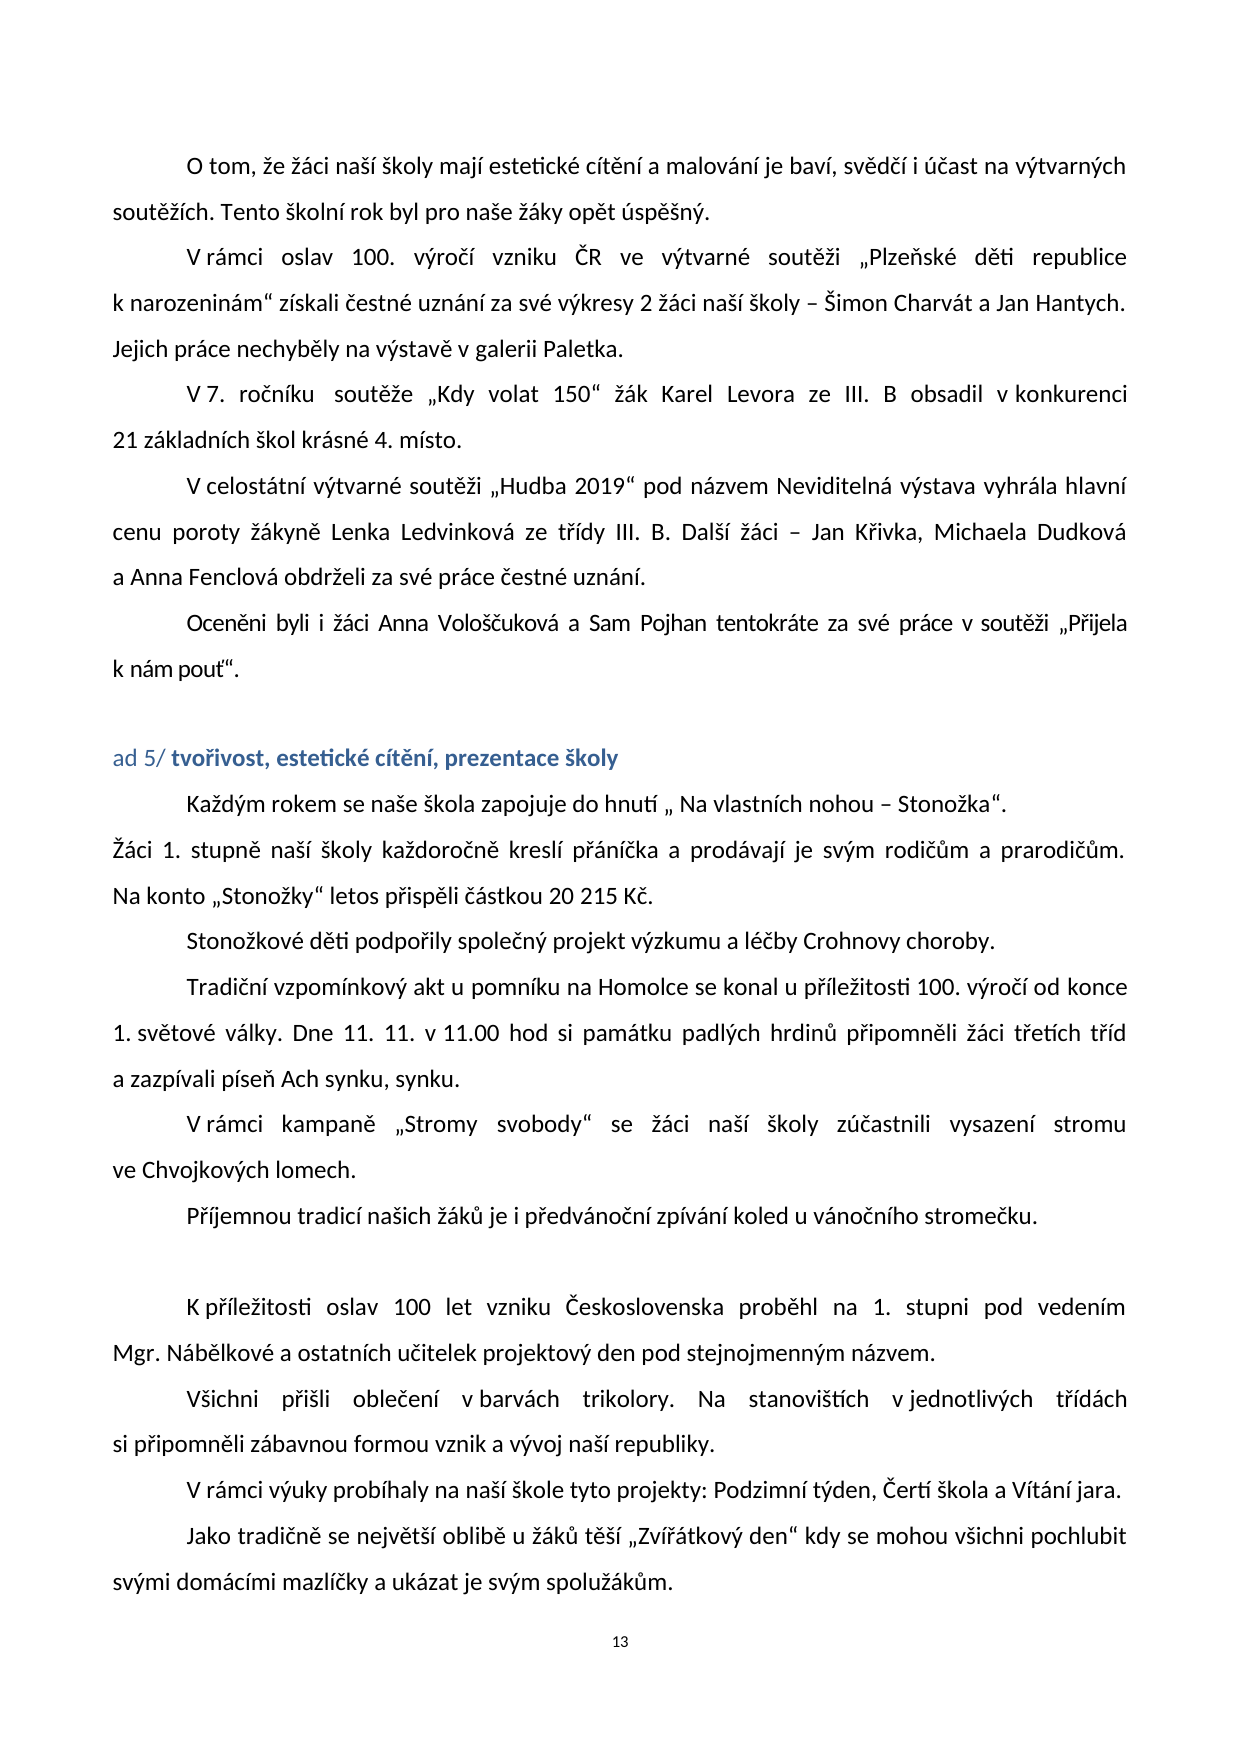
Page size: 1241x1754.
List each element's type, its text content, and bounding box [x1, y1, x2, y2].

text V 7. ročníku soutěže „Kdy volat 150“ žák Karel Levora ze III. B obsadil v konkurenci 21 základních škol krásné 4. místo. [112, 379, 1128, 455]
text V rámci oslav 100. výročí vzniku ČR ve výtvarné soutěži „Plzeňské děti republice k narozeninám“ získali čestné uznání za své výkresy 2 žáci naší školy – Šimon Charvát a Jan Hantych. Jejich práce nechyběly na výstavě v galerii Paletka. [112, 241, 1128, 363]
text V rámci výuky probíhaly na naší škole tyto projekty: Podzimní týden, Čertí škola a Vítání jara. [112, 1474, 1128, 1505]
text Oceněni byli i žáci Anna Vološčuková a Sam Pojhan tentokráte za své práce v soutěži „Přijela k nám pouť“. [112, 607, 1128, 683]
text Žáci 1. stupně naší školy každoročně kreslí přáníčka a prodávají je svým rodičům a prarodičům. Na konto „Stonožky“ letos přispěli částkou 20 215 Kč. [112, 834, 1128, 910]
text Každým rokem se naše škola zapojuje do hnutí „ Na vlastních nohou – Stonožka“. [112, 788, 1128, 819]
text Příjemnou tradicí našich žáků je i předvánoční zpívání koled u vánočního stromečku. [112, 1200, 1128, 1230]
text V celostátní výtvarné soutěži „Hudba 2019“ pod názvem Neviditelná výstava vyhrála hlavní cenu poroty žákyně Lenka Ledvinková ze třídy III. B. Další žáci – Jan Křivka, Michaela Dudková a Anna Fenclová obdrželi za své práce čestné uznání. [112, 470, 1128, 592]
text O tom, že žáci naší školy mají estetické cítění a malování je baví, svědčí i účast na výtvarných soutěžích. Tento školní rok byl pro naše žáky opět úspěšný. [112, 150, 1128, 226]
text Stonožkové děti podpořily společný projekt výzkumu a léčby Crohnovy choroby. [112, 926, 1128, 956]
text Všichni přišli oblečení v barvách trikolory. Na stanovištích v jednotlivých třídách si připomněli zábavnou formou vznik a vývoj naší republiky. [112, 1383, 1128, 1459]
text ad 5/ tvořivost, estetické cítění, prezentace školy [112, 743, 1128, 773]
text Jako tradičně se největší oblibě u žáků těší „Zvířátkový den“ kdy se mohou všichni pochlubit svými domácími mazlíčky a ukázat je svým spolužákům. [112, 1520, 1128, 1596]
text K příležitosti oslav 100 let vzniku Československa proběhl na 1. stupni pod vedením Mgr. Nábělkové a ostatních učitelek projektový den pod stejnojmenným názvem. [112, 1291, 1128, 1368]
text V rámci kampaně „Stromy svobody“ se žáci naší školy zúčastnili vysazení stromu ve Chvojkových lomech. [112, 1108, 1128, 1185]
text Tradiční vzpomínkový akt u pomníku na Homolce se konal u příležitosti 100. výročí od konce 1. světové války. Dne 11. 11. v 11.00 hod si památku padlých hrdinů připomněli žáci třetích tříd a zazpívali píseň Ach synku, synku. [112, 971, 1128, 1093]
